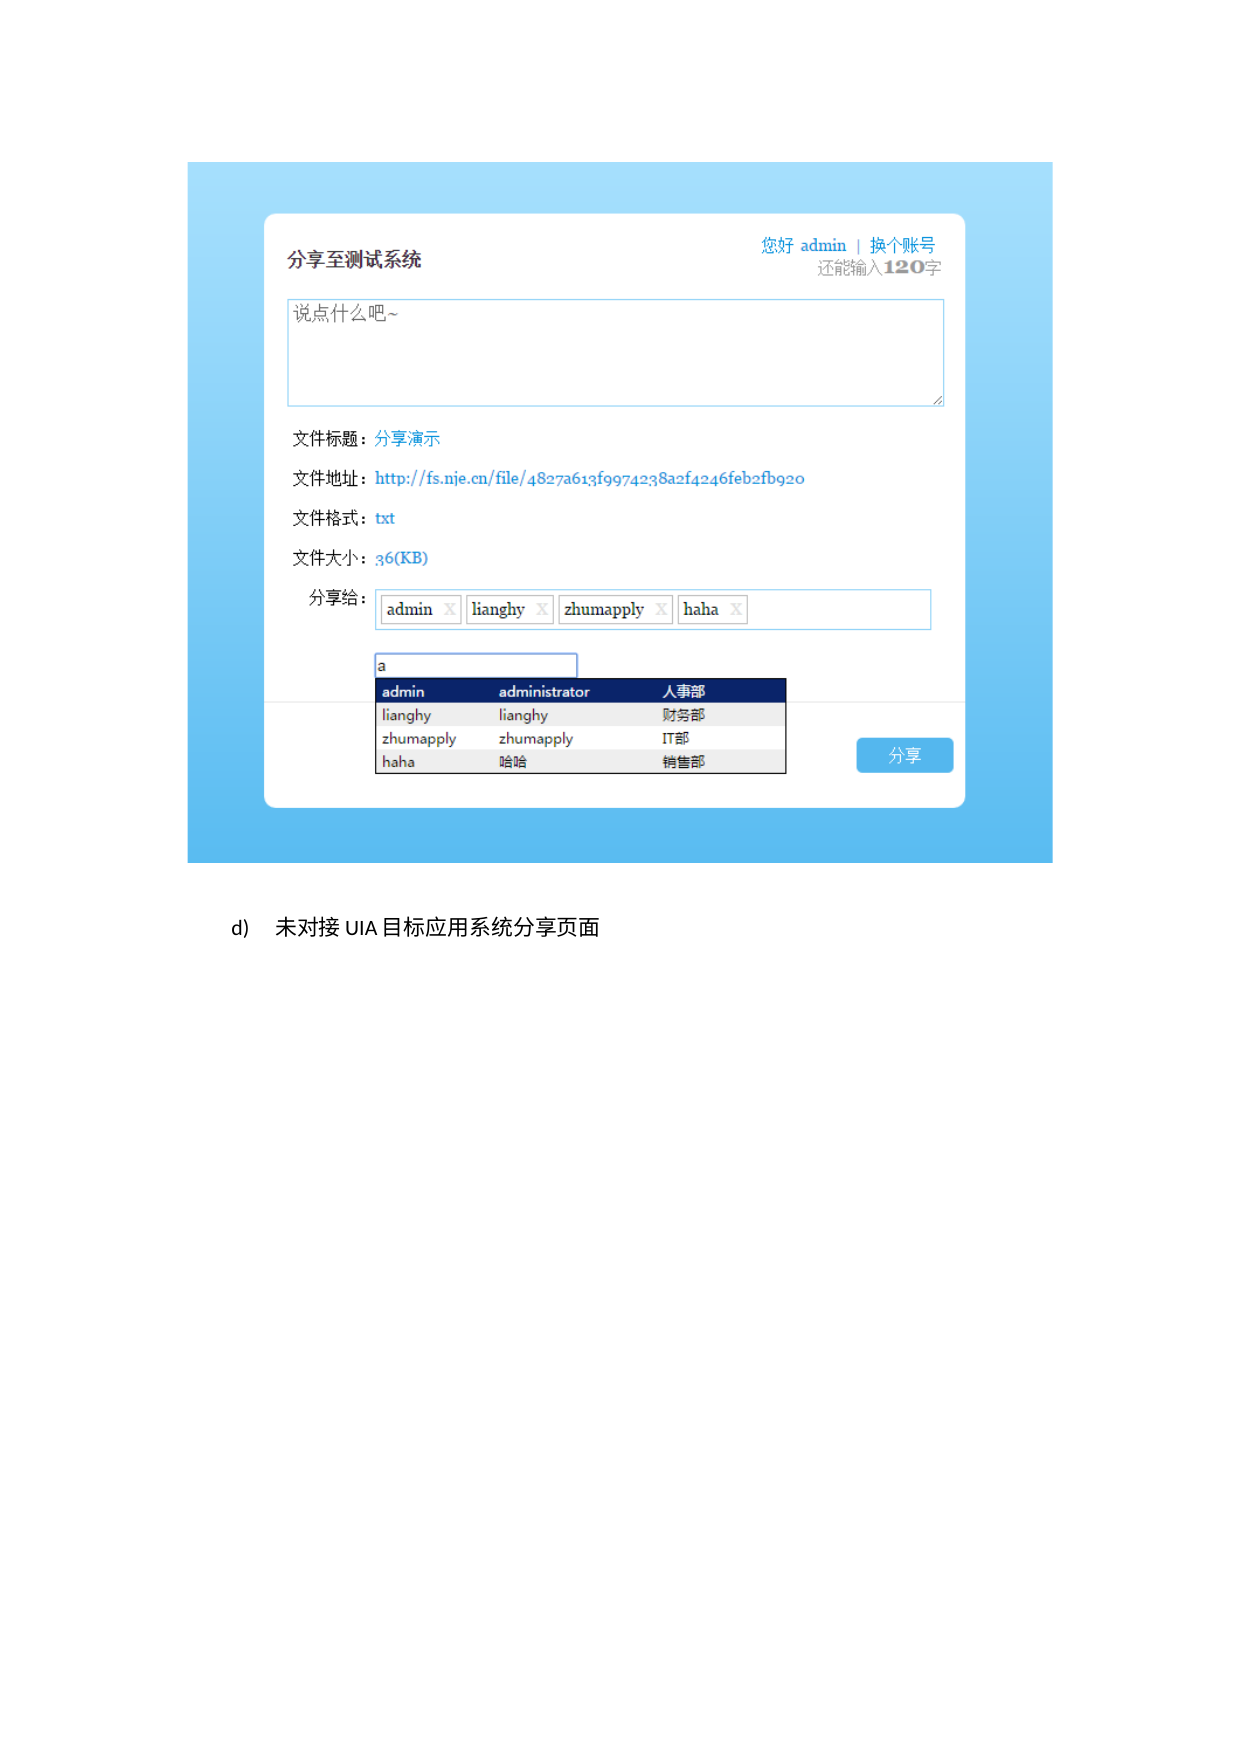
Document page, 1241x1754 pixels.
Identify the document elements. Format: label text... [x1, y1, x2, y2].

picture [187, 162, 1053, 863]
list 未对接UIA目标应用系统分享页面 [231, 909, 1053, 942]
